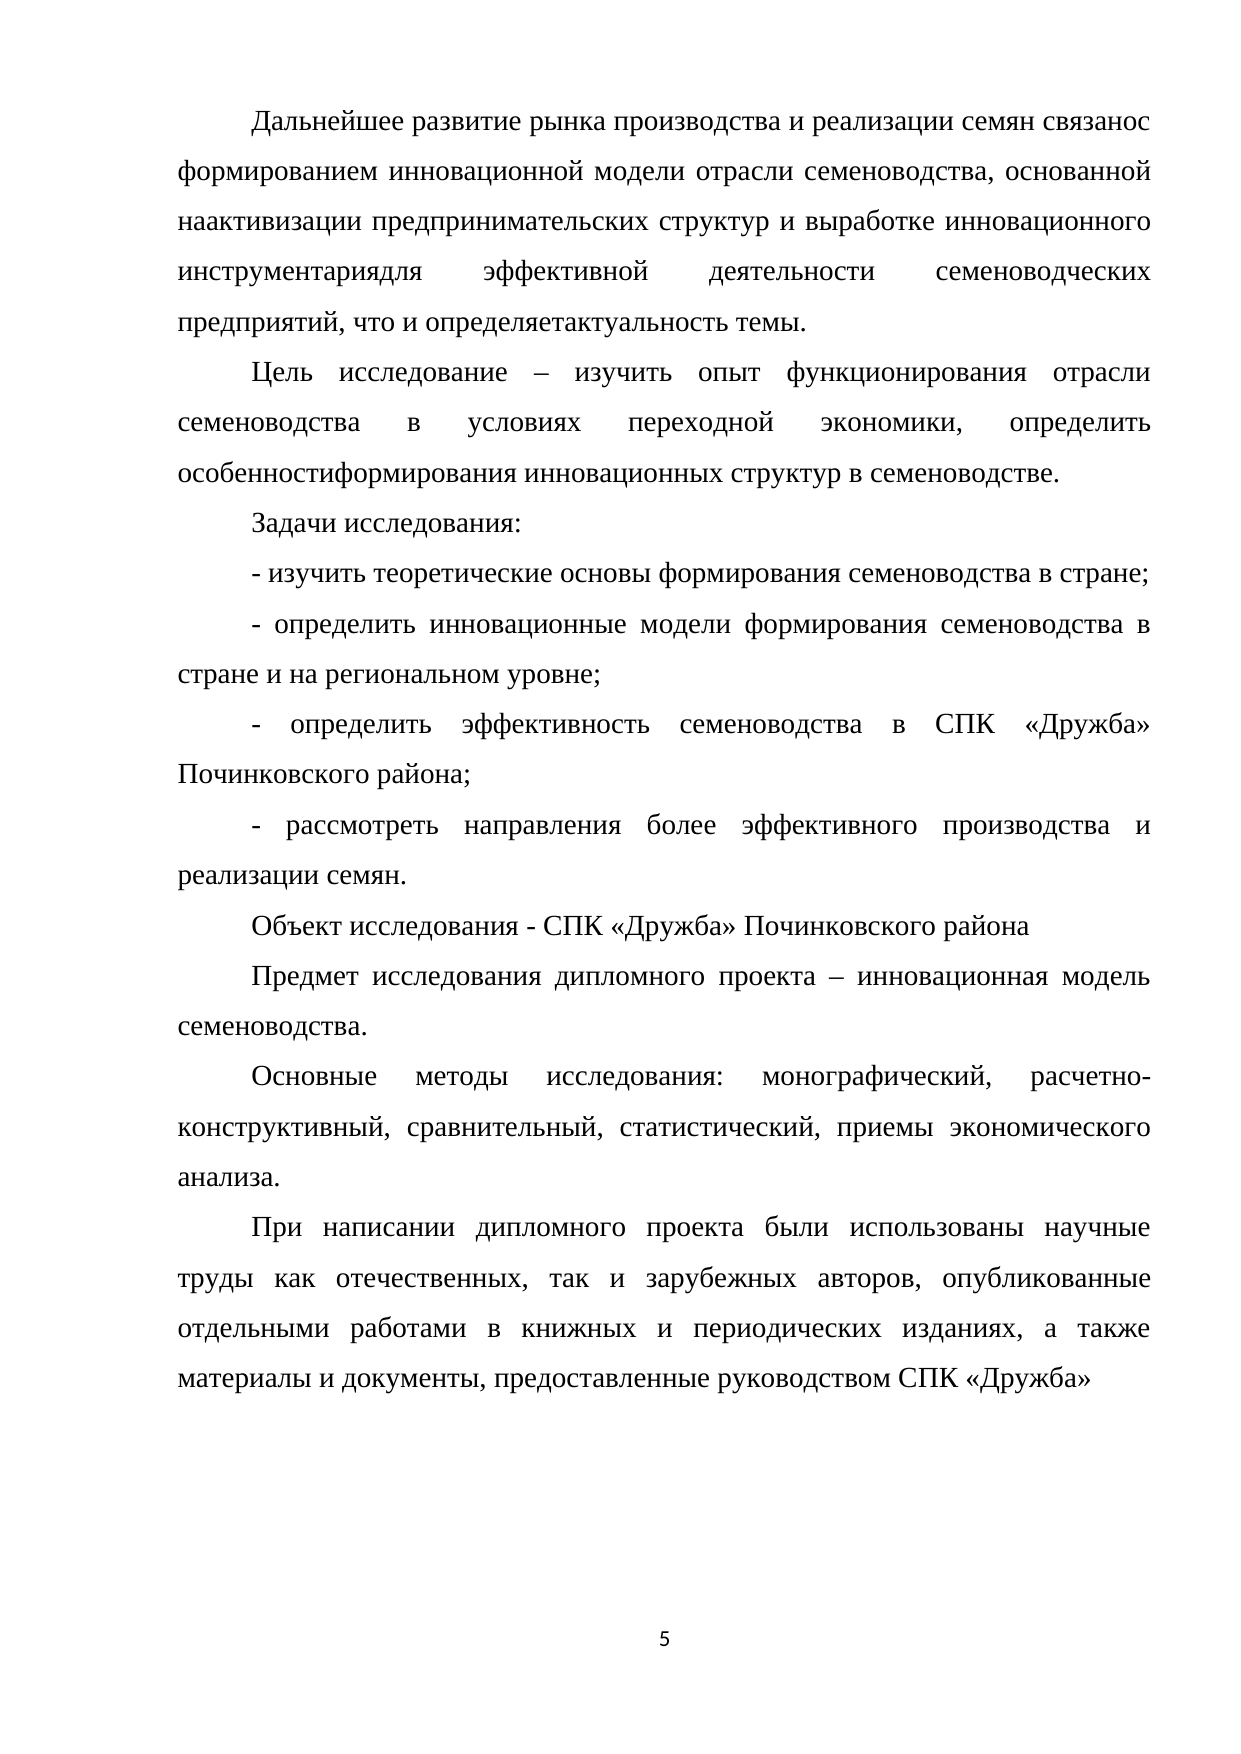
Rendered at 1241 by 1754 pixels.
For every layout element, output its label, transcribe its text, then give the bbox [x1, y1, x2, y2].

text Цель исследование – изучить опыт функционирования отрасли семеноводства в условиях переходной экономики, определить особенностиформирования инновационных структур в семеноводстве. [177, 354, 1152, 488]
text Задачи исследования: [177, 505, 1152, 539]
text Дальнейшее развитие рынка производства и реализации семян связанос формированием инновационной модели отрасли семеноводства, основанной наактивизации предпринимательских структур и выработке инновационного инструментариядля эффективной деятельности семеноводческих предприятий, что и определяетактуальность темы. [177, 103, 1152, 337]
text Предмет исследования дипломного проекта – инновационная модель семеноводства. [177, 958, 1152, 1042]
text При написании дипломного проекта были использованы научные труды как отечественных, так и зарубежных авторов, опубликованные отдельными работами в книжных и периодических изданиях, а также материалы и документы, предоставленные руководством СПК «Дружба» [177, 1209, 1152, 1394]
text Объект исследования - СПК «Дружба» Починковского района [177, 908, 1152, 941]
text Основные методы исследования: монографический, расчетно-конструктивный, сравнительный, статистический, приемы экономического анализа. [177, 1058, 1152, 1193]
text - изучить теоретические основы формирования семеноводства в стране; [177, 555, 1152, 589]
text - определить эффективность семеноводства в СПК «Дружба» Починковского района; [177, 706, 1152, 790]
text - определить инновационные модели формирования семеноводства в стране и на региональном уровне; [177, 606, 1152, 689]
text - рассмотреть направления более эффективного производства и реализации семян. [177, 807, 1152, 891]
